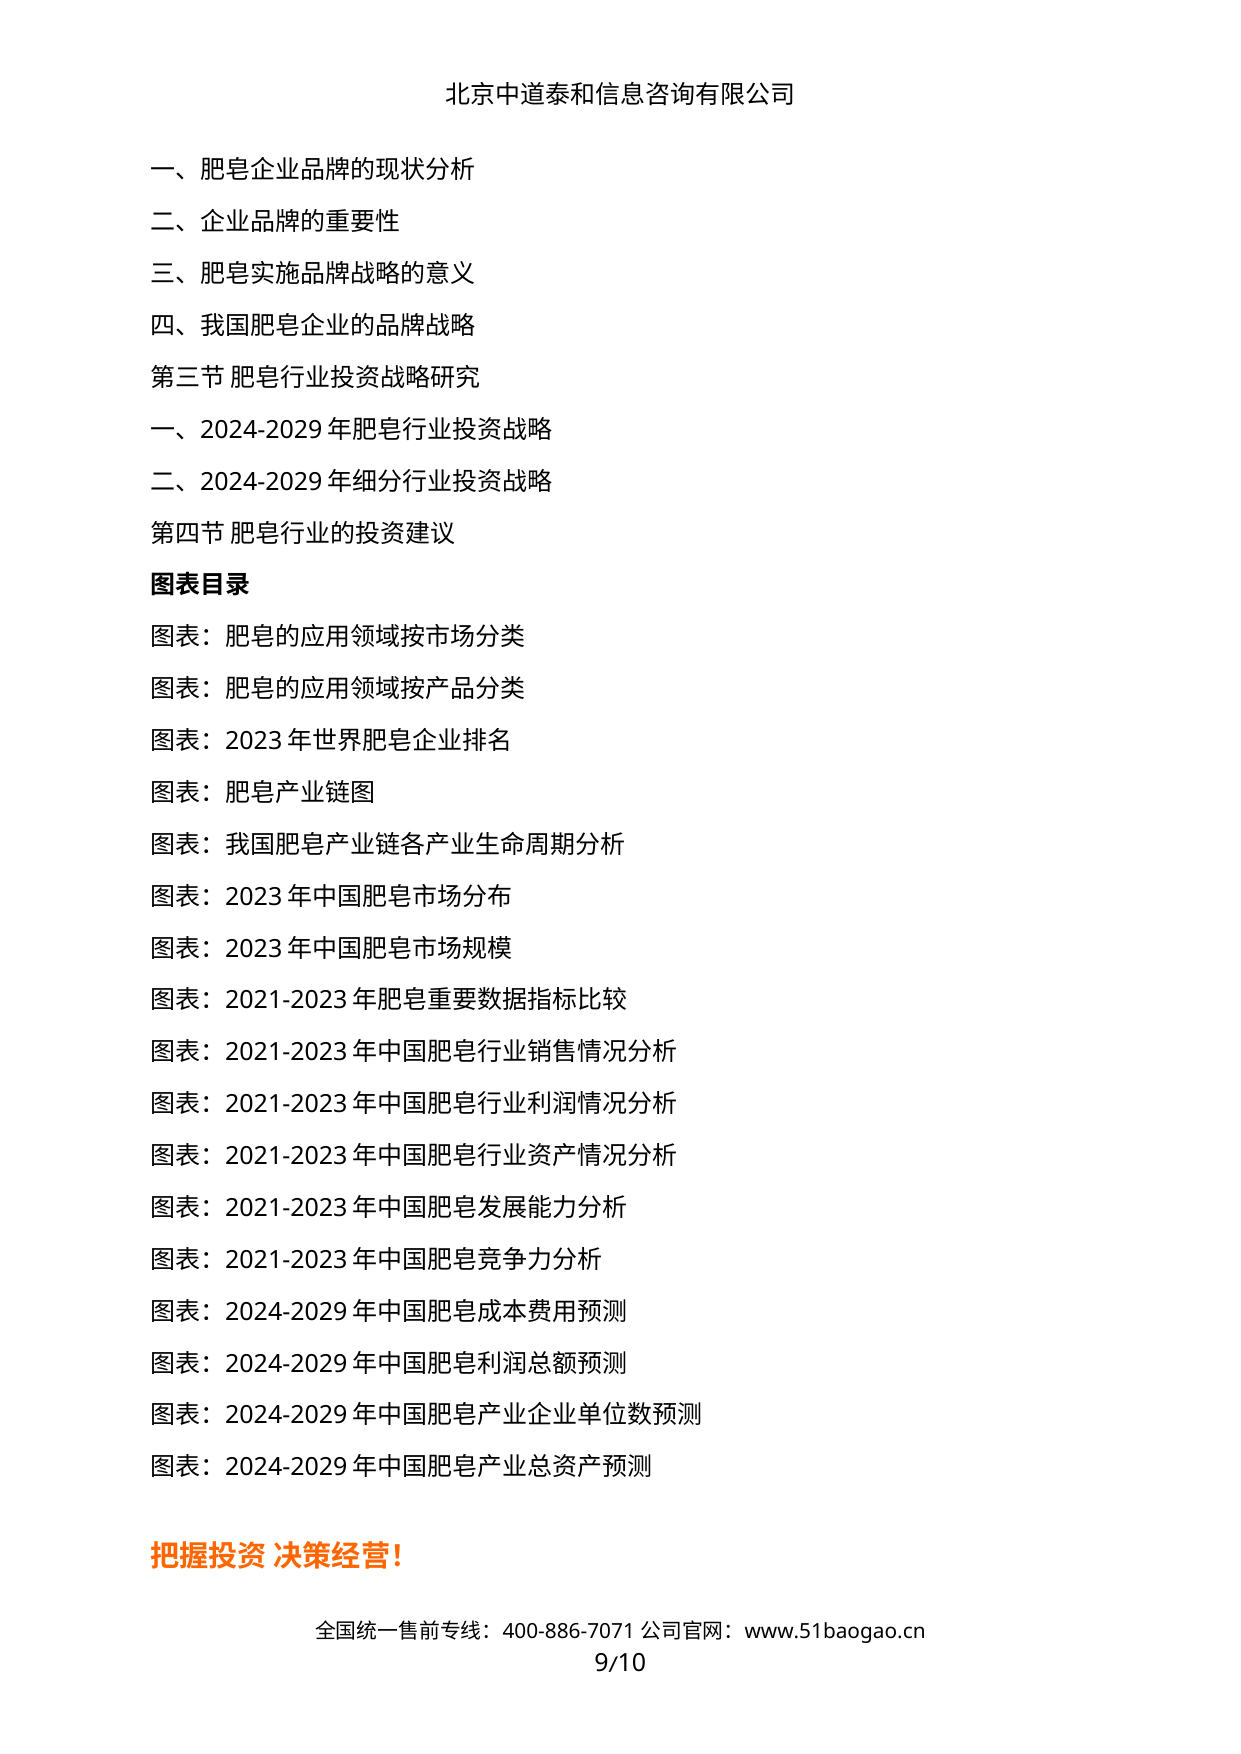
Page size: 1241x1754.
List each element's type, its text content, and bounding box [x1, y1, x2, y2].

text 图表：我国肥皂产业链各产业生命周期分析 [150, 824, 1090, 861]
text 四、我国肥皂企业的品牌战略 [150, 306, 1090, 342]
text 图表：2021-2023年中国肥皂发展能力分析 [150, 1187, 1090, 1224]
text 图表：肥皂的应用领域按产品分类 [150, 669, 1090, 705]
text 图表：2021-2023年肥皂重要数据指标比较 [150, 980, 1090, 1016]
text 图表：2024-2029年中国肥皂产业企业单位数预测 [150, 1395, 1090, 1431]
text 图表：2023年中国肥皂市场分布 [150, 876, 1090, 912]
text 图表：2023年中国肥皂市场规模 [150, 928, 1090, 964]
text 一、肥皂企业品牌的现状分析 [150, 150, 1090, 186]
text 图表：2024-2029年中国肥皂产业总资产预测 [150, 1447, 1090, 1483]
text 图表：2023年世界肥皂企业排名 [150, 721, 1090, 757]
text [150, 1499, 1090, 1575]
text 图表：2021-2023年中国肥皂行业销售情况分析 [150, 1032, 1090, 1068]
text 第四节 肥皂行业的投资建议 [150, 513, 1090, 549]
text 三、肥皂实施品牌战略的意义 [150, 254, 1090, 290]
text 图表目录 [150, 565, 1090, 601]
text 图表：2021-2023年中国肥皂行业资产情况分析 [150, 1136, 1090, 1172]
text 图表：2024-2029年中国肥皂利润总额预测 [150, 1343, 1090, 1379]
text 第三节 肥皂行业投资战略研究 [150, 357, 1090, 394]
text 二、企业品牌的重要性 [150, 202, 1090, 238]
text 一、2024-2029年肥皂行业投资战略 [150, 409, 1090, 446]
text 图表：肥皂的应用领域按市场分类 [150, 617, 1090, 653]
text 图表：2021-2023年中国肥皂竞争力分析 [150, 1239, 1090, 1276]
text 二、2024-2029年细分行业投资战略 [150, 461, 1090, 497]
text 图表：2024-2029年中国肥皂成本费用预测 [150, 1291, 1090, 1327]
text 图表：2021-2023年中国肥皂行业利润情况分析 [150, 1084, 1090, 1120]
text 图表：肥皂产业链图 [150, 772, 1090, 809]
